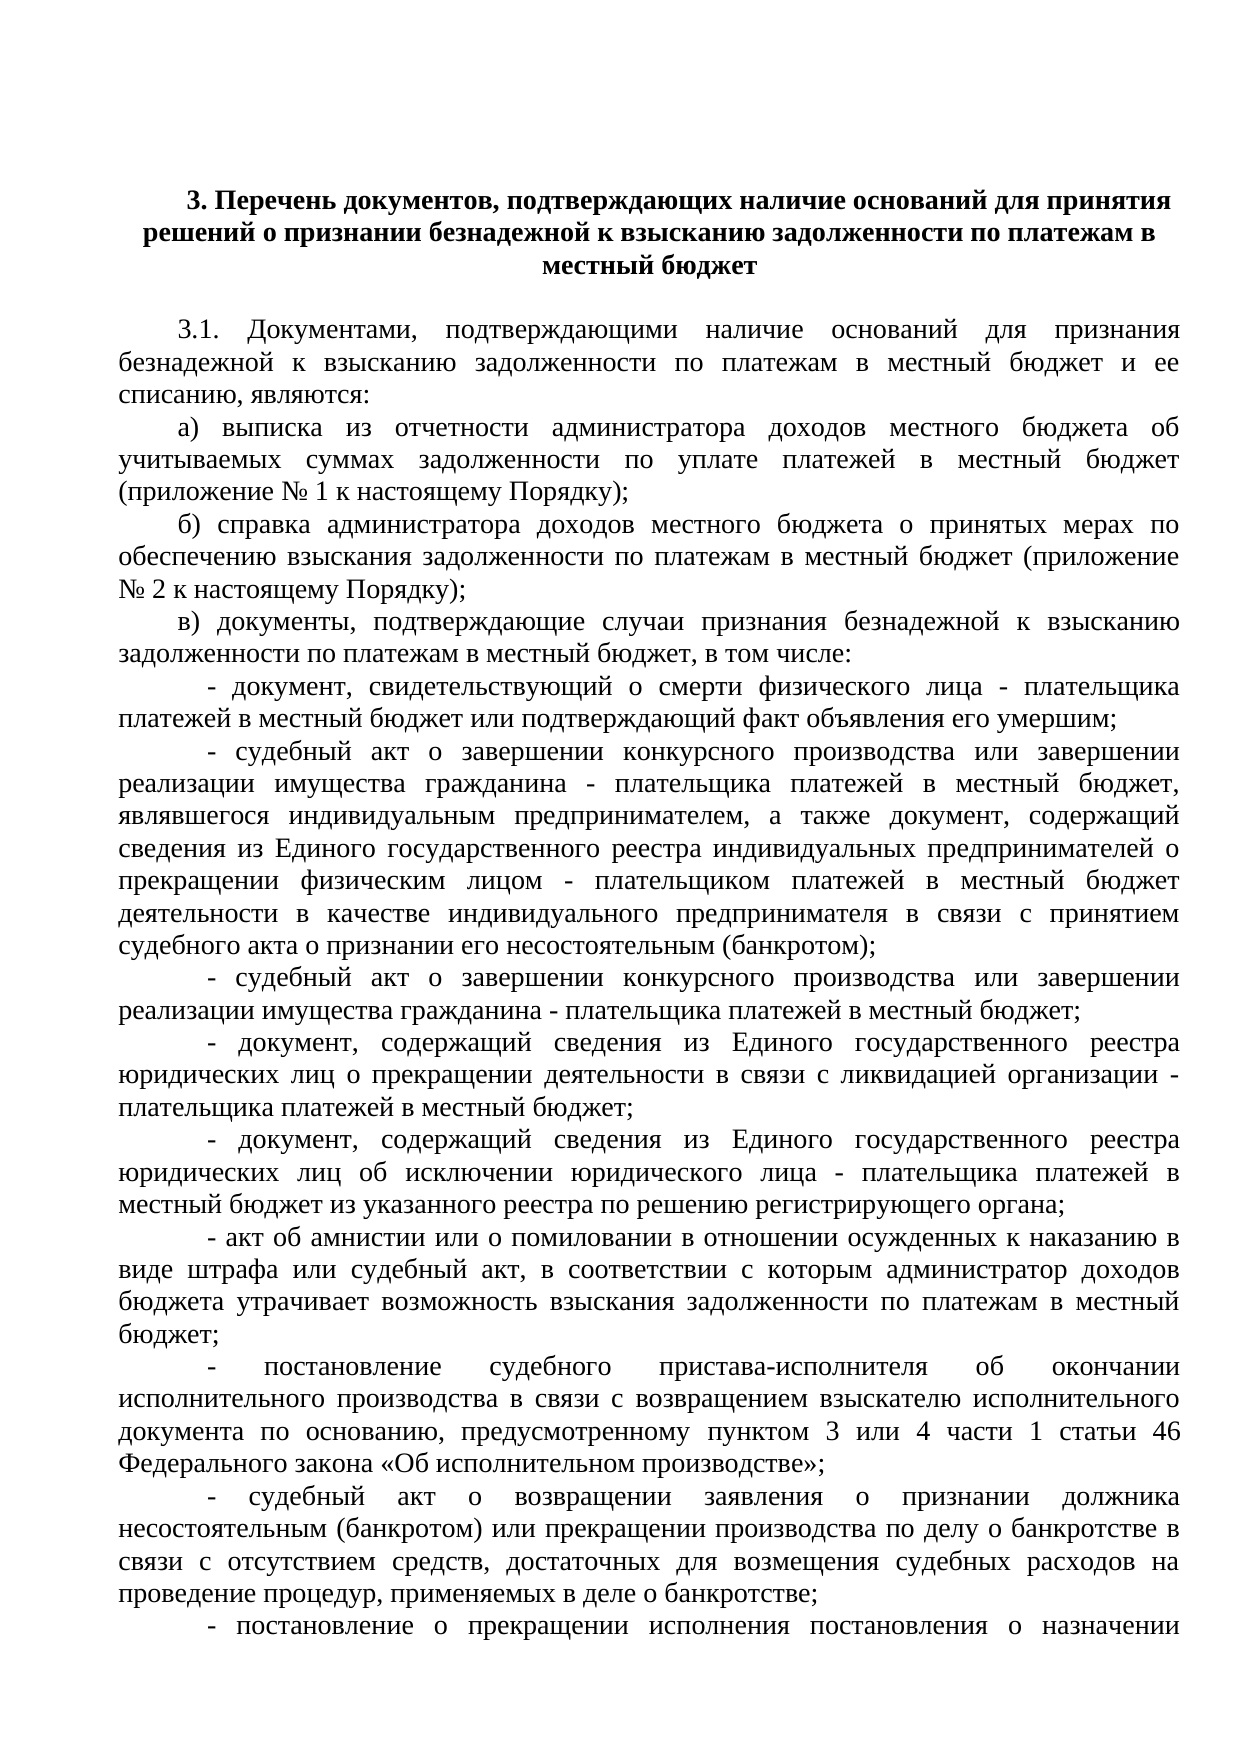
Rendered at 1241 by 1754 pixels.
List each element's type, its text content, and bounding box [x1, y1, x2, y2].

text в) документы, подтверждающие случаи признания безнадежной к взысканию задолженности по платежам в местный бюджет, в том числе: [118, 604, 1181, 669]
text - документ, свидетельствующий о смерти физического лица - плательщика платежей в местный бюджет или подтверждающий факт объявления его умершим; [118, 669, 1181, 734]
text - судебный акт о завершении конкурсного производства или завершении реализации имущества гражданина - плательщика платежей в местный бюджет; [118, 960, 1181, 1025]
text - судебный акт о завершении конкурсного производства или завершении реализации имущества гражданина - плательщика платежей в местный бюджет, являвшегося индивидуальным предпринимателем, а также документ, содержащий сведения из Единого государственного реестра индивидуальных предпринимателей о прекращении физическим лицом - плательщиком платежей в местный бюджет деятельности в качестве индивидуального предпринимателя в связи с принятием судебного акта о признании его несостоятельным (банкротом); [118, 734, 1181, 960]
text а) выписка из отчетности администратора доходов местного бюджета об учитываемых суммах задолженности по уплате платежей в местный бюджет (приложение № 1 к настоящему Порядку); [118, 410, 1181, 507]
text - постановление судебного пристава-исполнителя об окончании исполнительного производства в связи с возвращением взыскателю исполнительного документа по основанию, предусмотренному пунктом 3 или 4 части 1 статьи 46 Федерального закона «Об исполнительном производстве»; [118, 1349, 1181, 1479]
text - документ, содержащий сведения из Единого государственного реестра юридических лиц об исключении юридического лица - плательщика платежей в местный бюджет из указанного реестра по решению регистрирующего органа; [118, 1122, 1181, 1219]
text - документ, содержащий сведения из Единого государственного реестра юридических лиц о прекращении деятельности в связи с ликвидацией организации - плательщика платежей в местный бюджет; [118, 1025, 1181, 1122]
text - судебный акт о возвращении заявления о признании должника несостоятельным (банкротом) или прекращении производства по делу о банкротстве в связи с отсутствием средств, достаточных для возмещения судебных расходов на проведение процедур, применяемых в деле о банкротстве; [118, 1479, 1181, 1608]
text - акт об амнистии или о помиловании в отношении осужденных к наказанию в виде штрафа или судебный акт, в соответствии с которым администратор доходов бюджета утрачивает возможность взыскания задолженности по платежам в местный бюджет; [118, 1219, 1181, 1349]
text 3.1. Документами, подтверждающими наличие оснований для признания безнадежной к взысканию задолженности по платежам в местный бюджет и ее списанию, являются: [118, 312, 1181, 410]
text б) справка администратора доходов местного бюджета о принятых мерах по обеспечению взыскания задолженности по платежам в местный бюджет (приложение № 2 к настоящему Порядку); [118, 507, 1181, 604]
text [118, 1608, 1181, 1641]
text 3. Перечень документов, подтверждающих наличие оснований для принятия решений о признании безнадежной к взысканию задолженности по платежам в местный бюджет [118, 183, 1181, 280]
